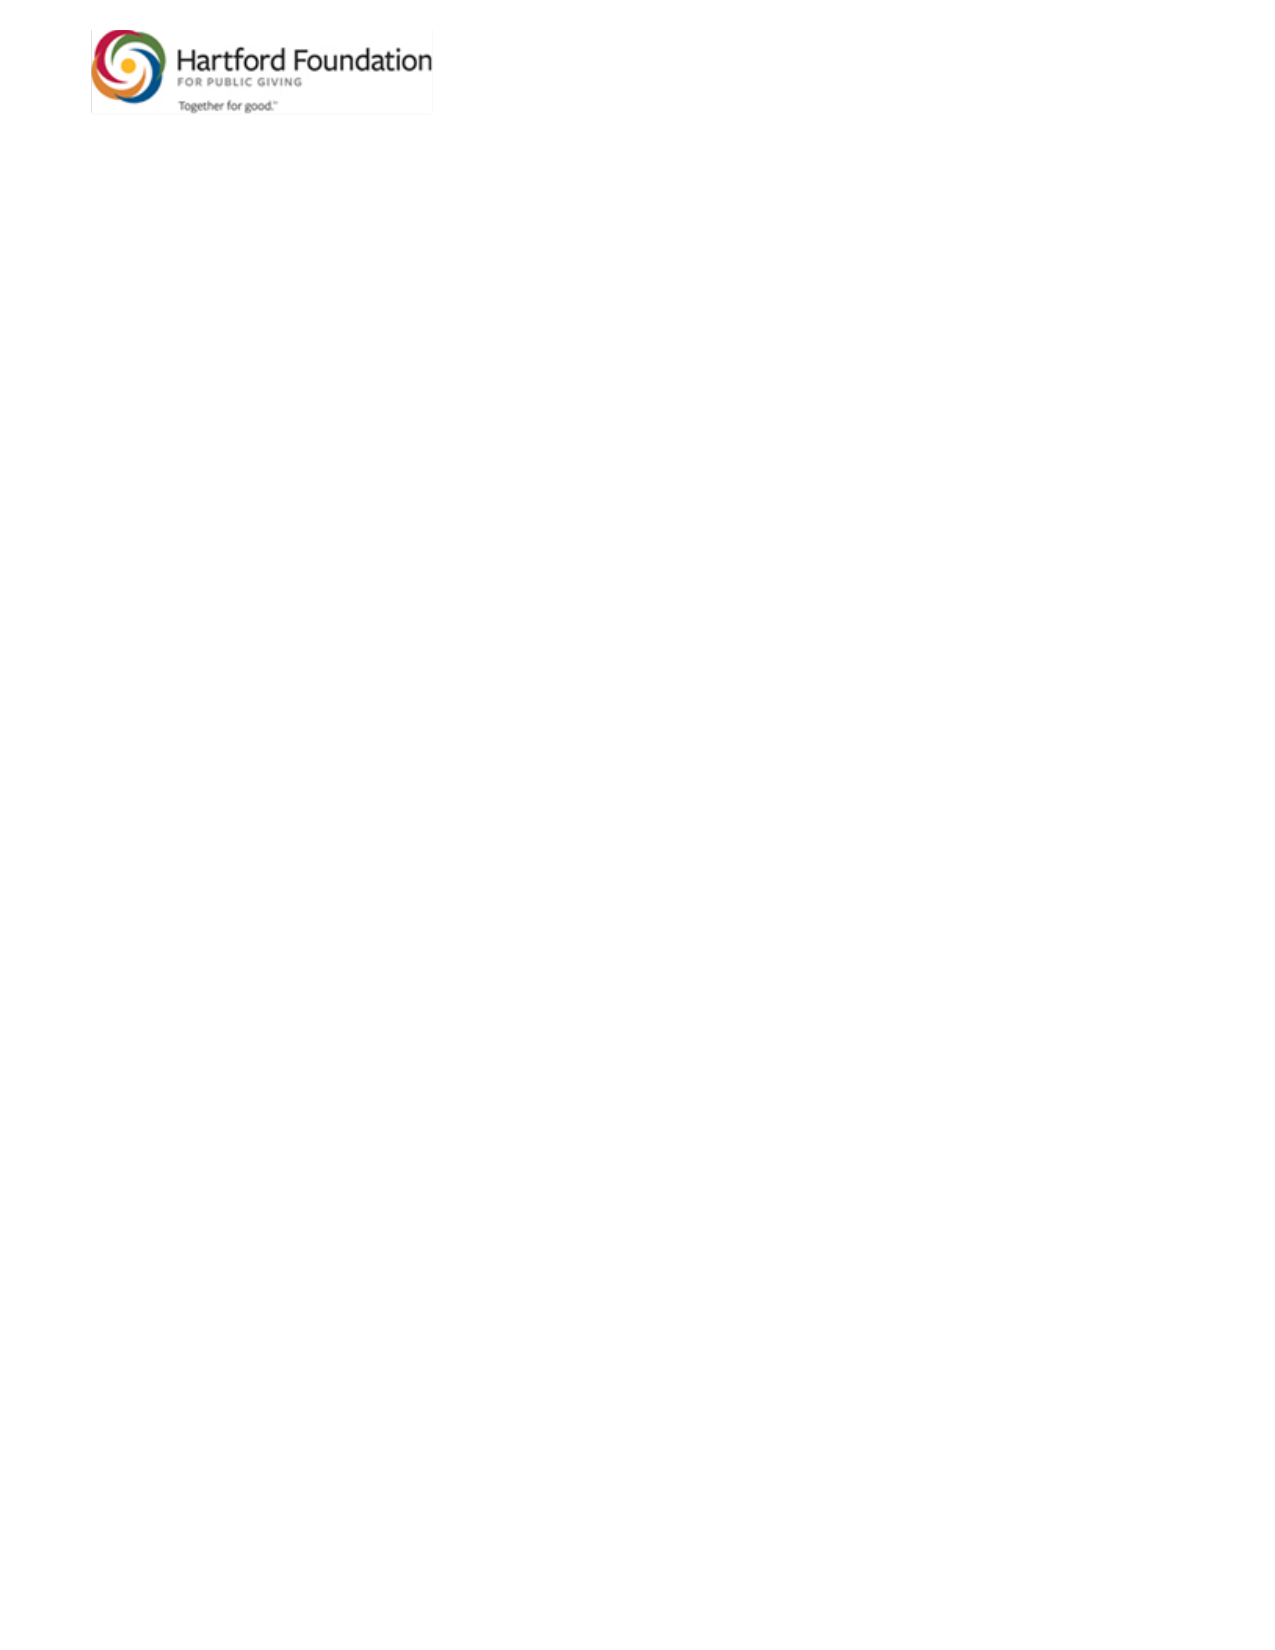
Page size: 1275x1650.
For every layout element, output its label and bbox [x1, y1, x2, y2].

picture [90, 30, 436, 119]
